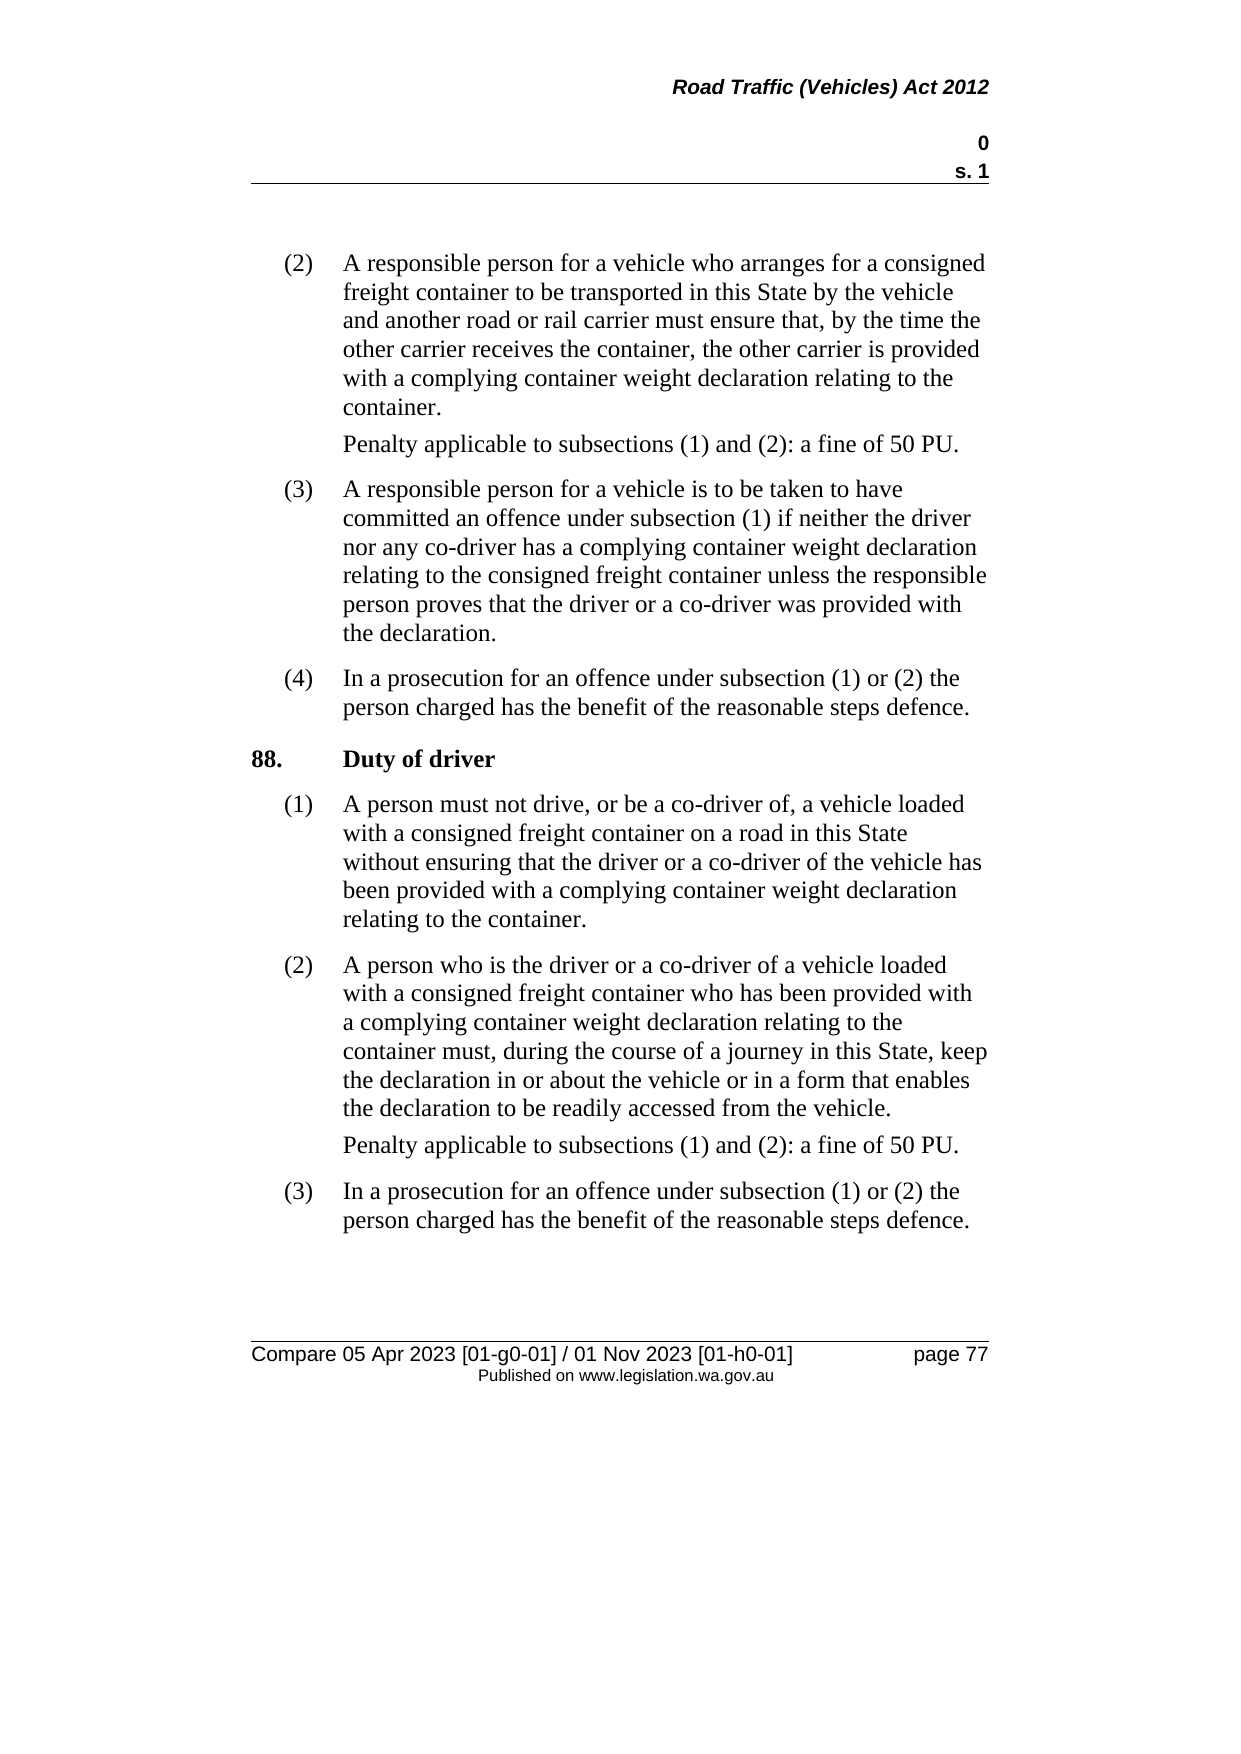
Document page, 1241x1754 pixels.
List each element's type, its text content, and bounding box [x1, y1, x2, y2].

text (2) A person who is the driver or a co-driver of a vehicle loaded with a consigned freight container who has been provided with a complying container weight declaration relating to the container must, during the course of a journey in this State, keep the declaration in or about the vehicle or in a form that enables the declaration to be readily accessed from the vehicle. [251, 950, 989, 1122]
text Penalty applicable to subsections (1) and (2): a fine of 50 PU. [251, 429, 989, 458]
text (4) In a prosecution for an offence under subsection (1) or (2) the person charged has the benefit of the reasonable steps defence. [251, 663, 989, 721]
text (3) A responsible person for a vehicle is to be taken to have committed an offence under subsection (1) if neither the driver nor any co-driver has a complying container weight declaration relating to the consigned freight container unless the responsible person proves that the driver or a co-driver was provided with the declaration. [251, 474, 989, 647]
text (1) A person must not drive, or be a co-driver of, a vehicle loaded with a consigned freight container on a road in this State without ensuring that the driver or a co-driver of the vehicle has been provided with a complying container weight declaration relating to the container. [251, 789, 989, 933]
text (2) A responsible person for a vehicle who arranges for a consigned freight container to be transported in this State by the vehicle and another road or rail carrier must ensure that, by the time the other carrier receives the container, the other carrier is provided with a complying container weight declaration relating to the container. [251, 248, 989, 421]
subtitle 88. Duty of driver [251, 744, 989, 773]
text (3) In a prosecution for an offence under subsection (1) or (2) the person charged has the benefit of the reasonable steps defence. [251, 1176, 989, 1233]
text Penalty applicable to subsections (1) and (2): a fine of 50 PU. [251, 1131, 989, 1159]
